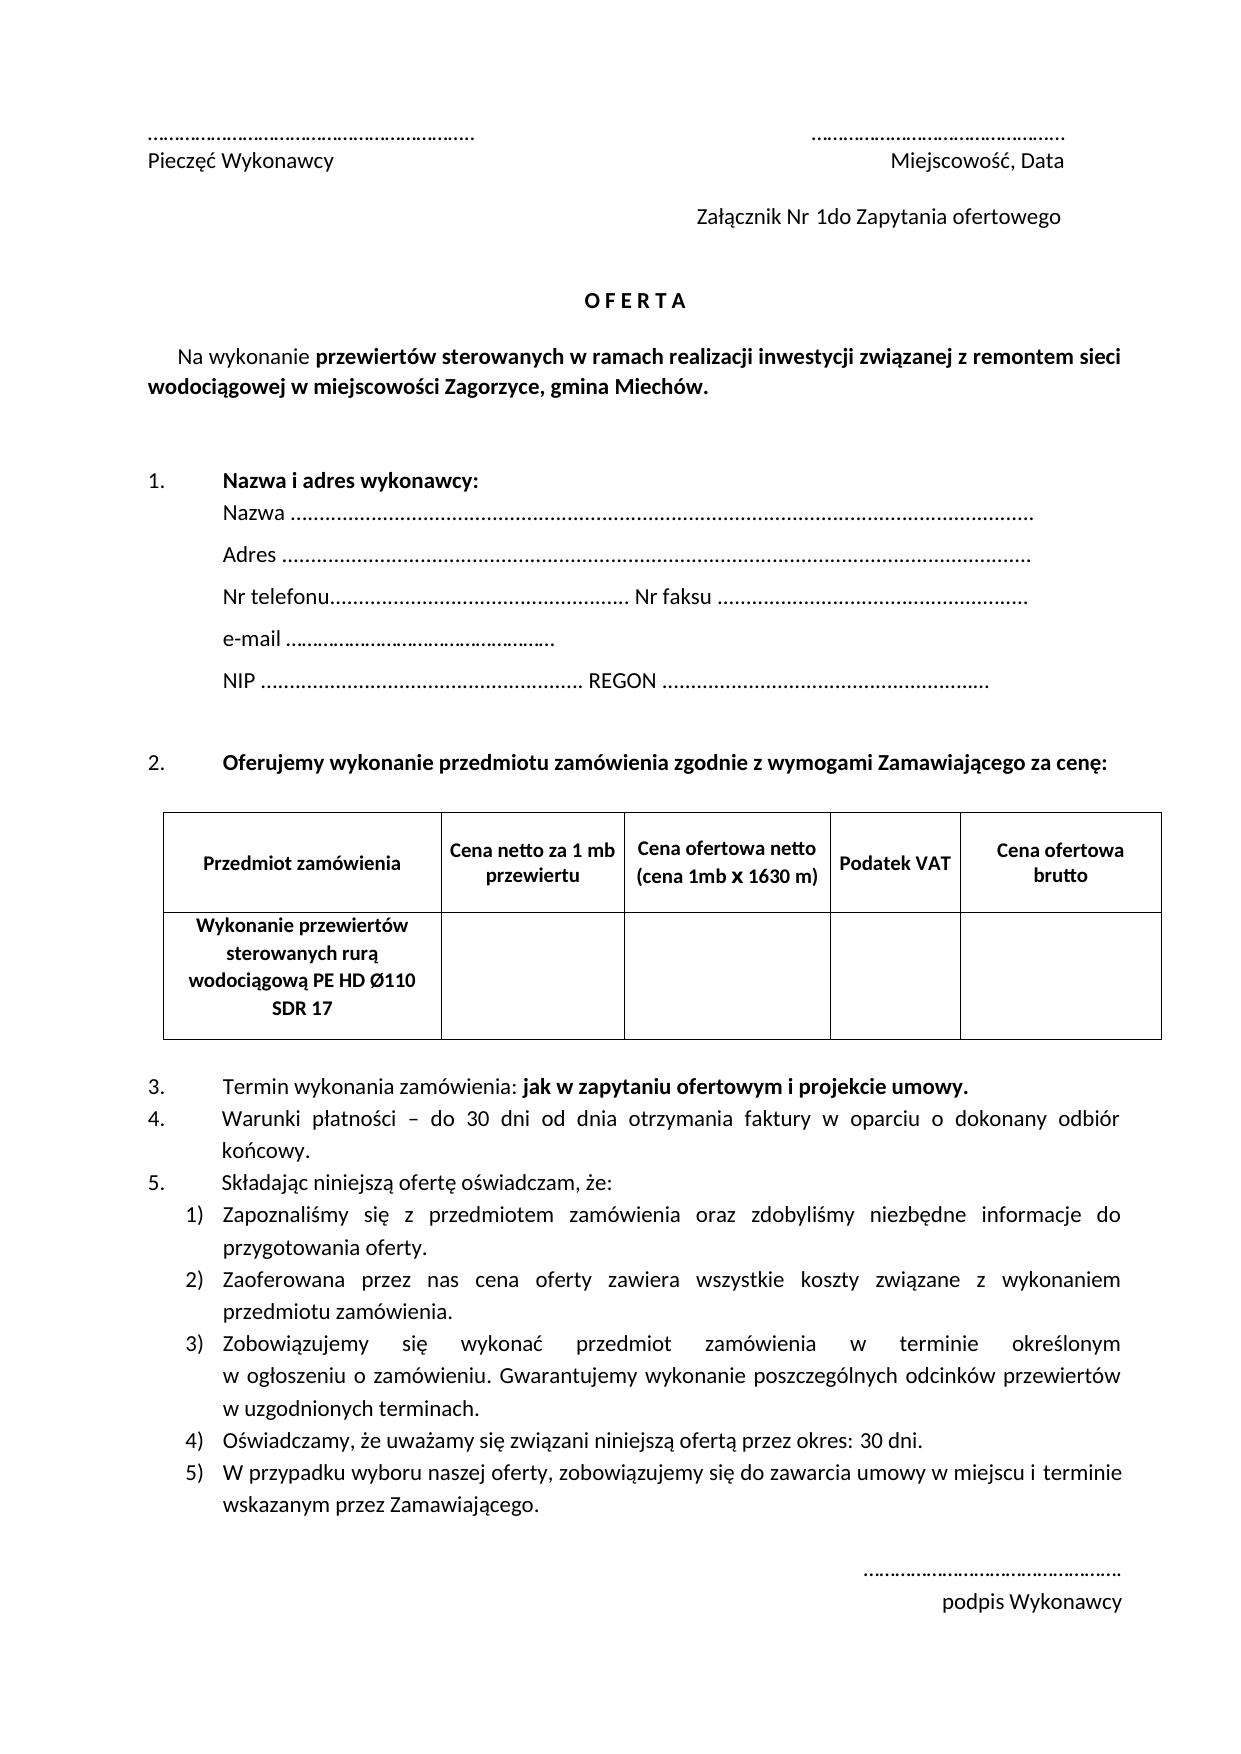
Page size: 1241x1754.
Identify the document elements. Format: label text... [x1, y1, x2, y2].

table_cell [831, 913, 960, 1039]
list Zaoferowana przez nas cena oferty zawiera wszystkie koszty związane z wykonaniem przedmiotu zamówienia. [185, 1265, 1122, 1325]
list Zapoznaliśmy się z przedmiotem zamówienia oraz zdobyliśmy niezbędne informacje do przygotowania oferty. [185, 1201, 1122, 1261]
table_cell [442, 913, 624, 1039]
text e-mail …………………………………………… [223, 624, 1122, 652]
table_header Przedmiot zamówienia [164, 813, 441, 912]
text …………………………………………. [148, 1554, 1122, 1583]
text NIP ........................................................ REGON ......................................................… [223, 666, 1122, 694]
text Nr telefonu.................................................... Nr faksu ...................................................... [223, 582, 1122, 610]
text Załącznik Nr 1do Zapytania ofertowego [148, 202, 1122, 230]
table_header Cena netto za 1 mb przewiertu [442, 813, 624, 912]
text O F E R T A [148, 286, 1122, 314]
list W przypadku wyboru naszej oferty, zobowiązujemy się do zawarcia umowy w miejscu i terminie wskazanym przez Zamawiającego. [185, 1458, 1122, 1518]
table_header Podatek VAT [831, 813, 960, 912]
text podpis Wykonawcy [148, 1587, 1122, 1615]
table_header Cena ofertowa brutto [961, 813, 1161, 912]
table_header Cena ofertowa netto (cena 1mb x 1630 m) [625, 813, 830, 912]
text Pieczęć Wykonawcy Miejscowość, Data [148, 146, 1122, 174]
list Nazwa i adres wykonawcy: [148, 466, 1122, 494]
list Oświadczamy, że uważamy się związani niniejszą ofertą przez okres: 30 dni. [185, 1426, 1122, 1454]
list Zobowiązujemy się wykonać przedmiot zamówienia w terminie określonym w ogłoszeniu o zamówieniu. Gwarantujemy wykonanie poszczególnych odcinków przewiertów w uzgodnionych terminach. [185, 1329, 1122, 1422]
list Składając niniejszą ofertę oświadczam, że: [148, 1168, 1122, 1196]
list Oferujemy wykonanie przedmiotu zamówienia zgodnie z wymogami Zamawiającego za cenę: [148, 748, 1122, 776]
text Adres .................................................................................................................................. [223, 540, 1122, 568]
table_cell [961, 913, 1161, 1039]
list Termin wykonania zamówienia: jak w zapytaniu ofertowym i projekcie umowy. [148, 1072, 1122, 1100]
list Warunki płatności – do 30 dni od dnia otrzymania faktury w oparciu o dokonany odbiór końcowy. [148, 1104, 1122, 1164]
text Na wykonanie przewiertów sterowanych w ramach realizacji inwestycji związanej z remontem sieci wodociągowej w miejscowości Zagorzyce, gmina Miechów. [148, 342, 1122, 401]
table_cell [625, 913, 830, 1039]
text Nazwa ................................................................................................................................. [223, 498, 1122, 526]
text …………………………………………………….. ………………………………………... [148, 118, 1122, 146]
table_cell Wykonanie przewiertów sterowanych rurą wodociągową PE HD Ø110 SDR 17 [164, 913, 441, 1039]
